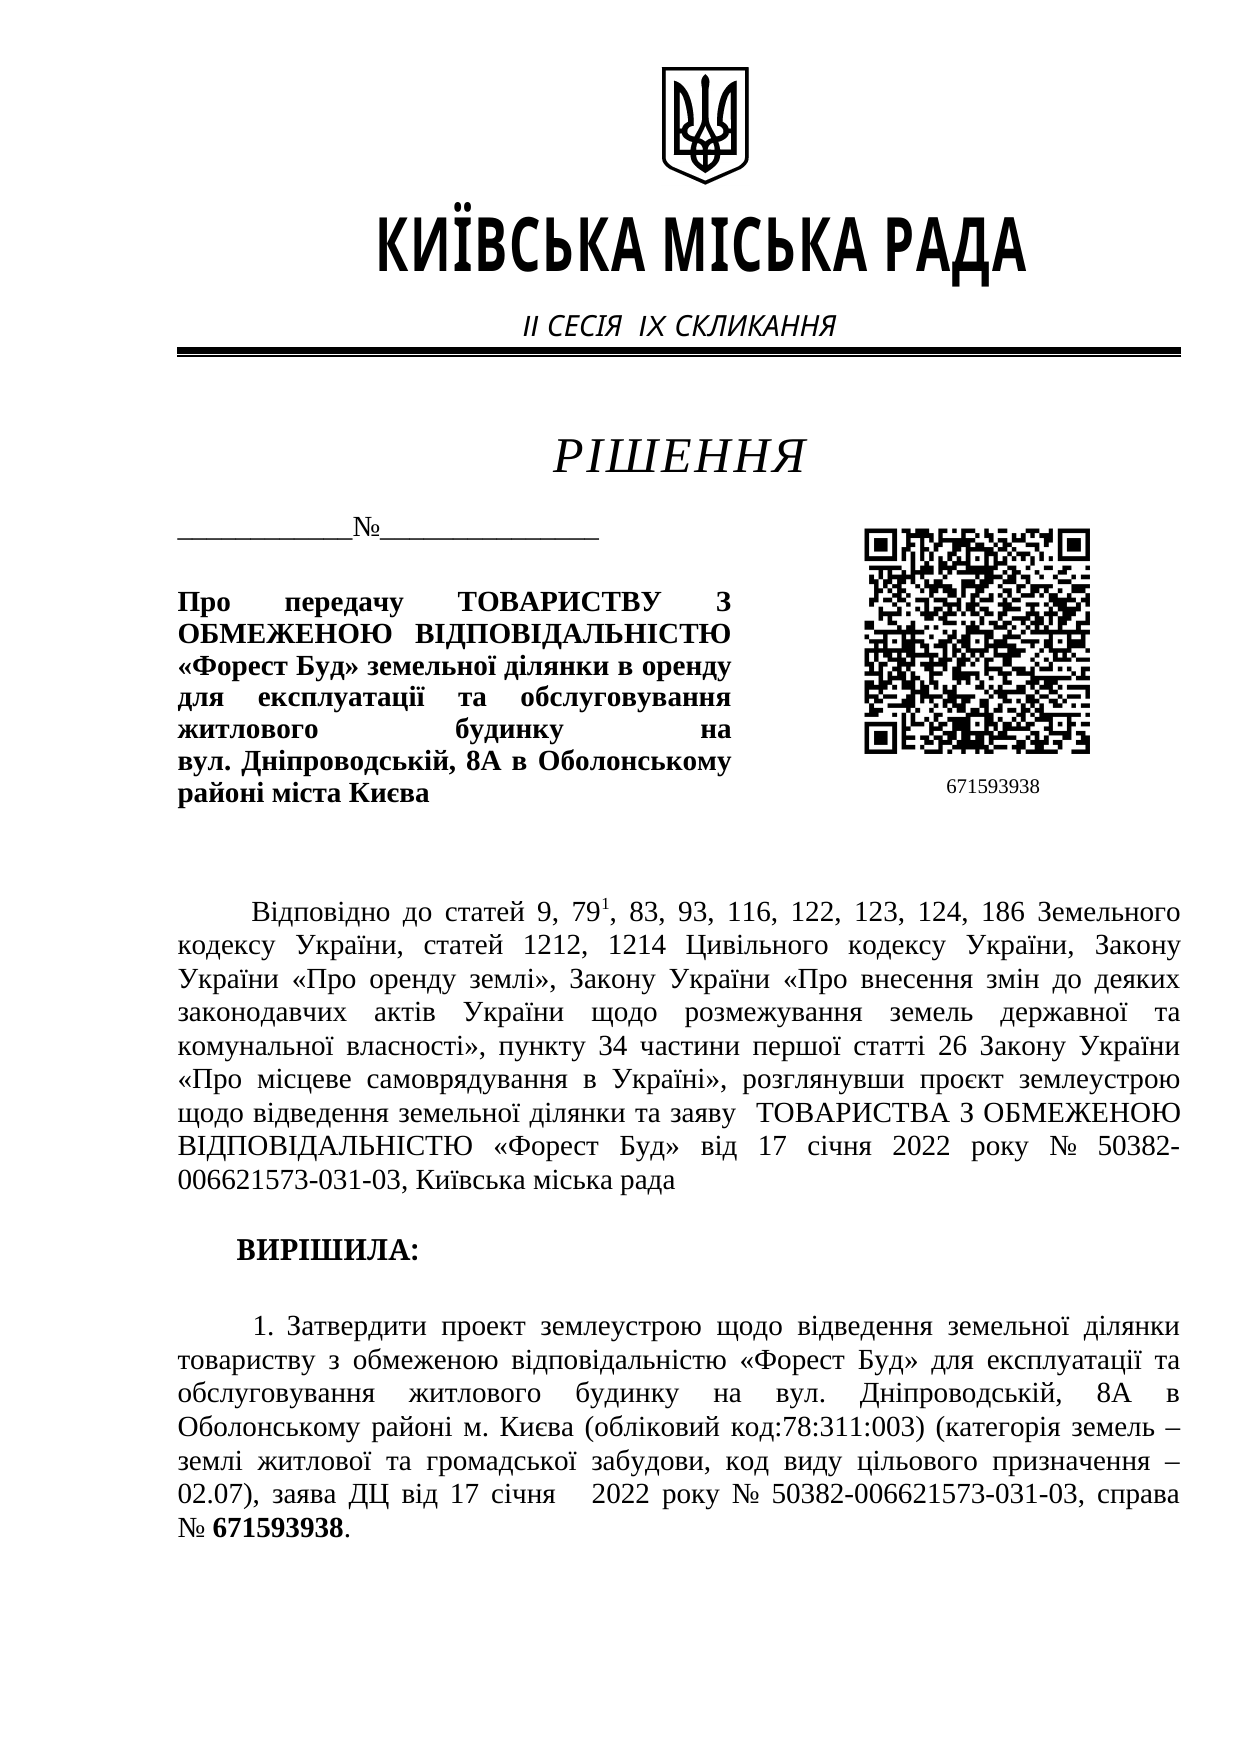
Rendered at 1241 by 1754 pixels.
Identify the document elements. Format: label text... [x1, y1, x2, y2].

subtitle РІШЕННЯ [177, 426, 1181, 483]
picture [660, 67, 751, 186]
picture [846, 511, 1108, 772]
text Відповідно до статей 9, 791, 83, 93, 116, 122, 123, 124, 186 Земельного кодексу України, статей 1212, 1214 Цивільного кодексу України, Закону України «Про оренду землі», Закону України «Про внесення змін до деяких законодавчих актів України щодо розмежування земель державної та комунальної власності», пункту 34 частини першої статті 26 Закону України «Про місцеве самоврядування в Україні», розглянувши проєкт землеустрою щодо відведення земельної ділянки та заяву ТОВАРИСТВА З ОБМЕЖЕНОЮ ВІДПОВІДАЛЬНІСТЮ «Форест Буд» від 17 січня 2022 року № 50382-006621573-031-03, Київська міська рада [177, 894, 1181, 1196]
text 1. Затвердити проект землеустрою щодо відведення земельної ділянки товариству з обмеженою відповідальністю «Форест Буд» для експлуатації та обслуговування житлового будинку на вул. Дніпроводській, 8А в Оболонському районі м. Києва (обліковий код:78:311:003) (категорія земель – землі житлової та громадської забудови, код виду цільового призначення – 02.07), заява ДЦ від 17 січня 2022 року № 50382-006621573-031-03, справа № 671593938. [177, 1308, 1181, 1543]
text ____________№_______________ [177, 509, 1181, 542]
table_header Про передачу ТОВАРИСТВУ З ОБМЕЖЕНОЮ ВІДПОВІДАЛЬНІСТЮ «Форест Буд» земельної ділянки в оренду для експлуатації та обслуговування житлового будинку на вул. Дніпроводській, 8А в Оболонському районі міста Києва [166, 586, 743, 894]
text ВИРІШИЛА: [177, 1229, 1181, 1269]
subtitle II сесія IX скликання [177, 306, 1181, 347]
text КИЇВСЬКА МІСЬКА РАДА [222, 191, 1181, 293]
